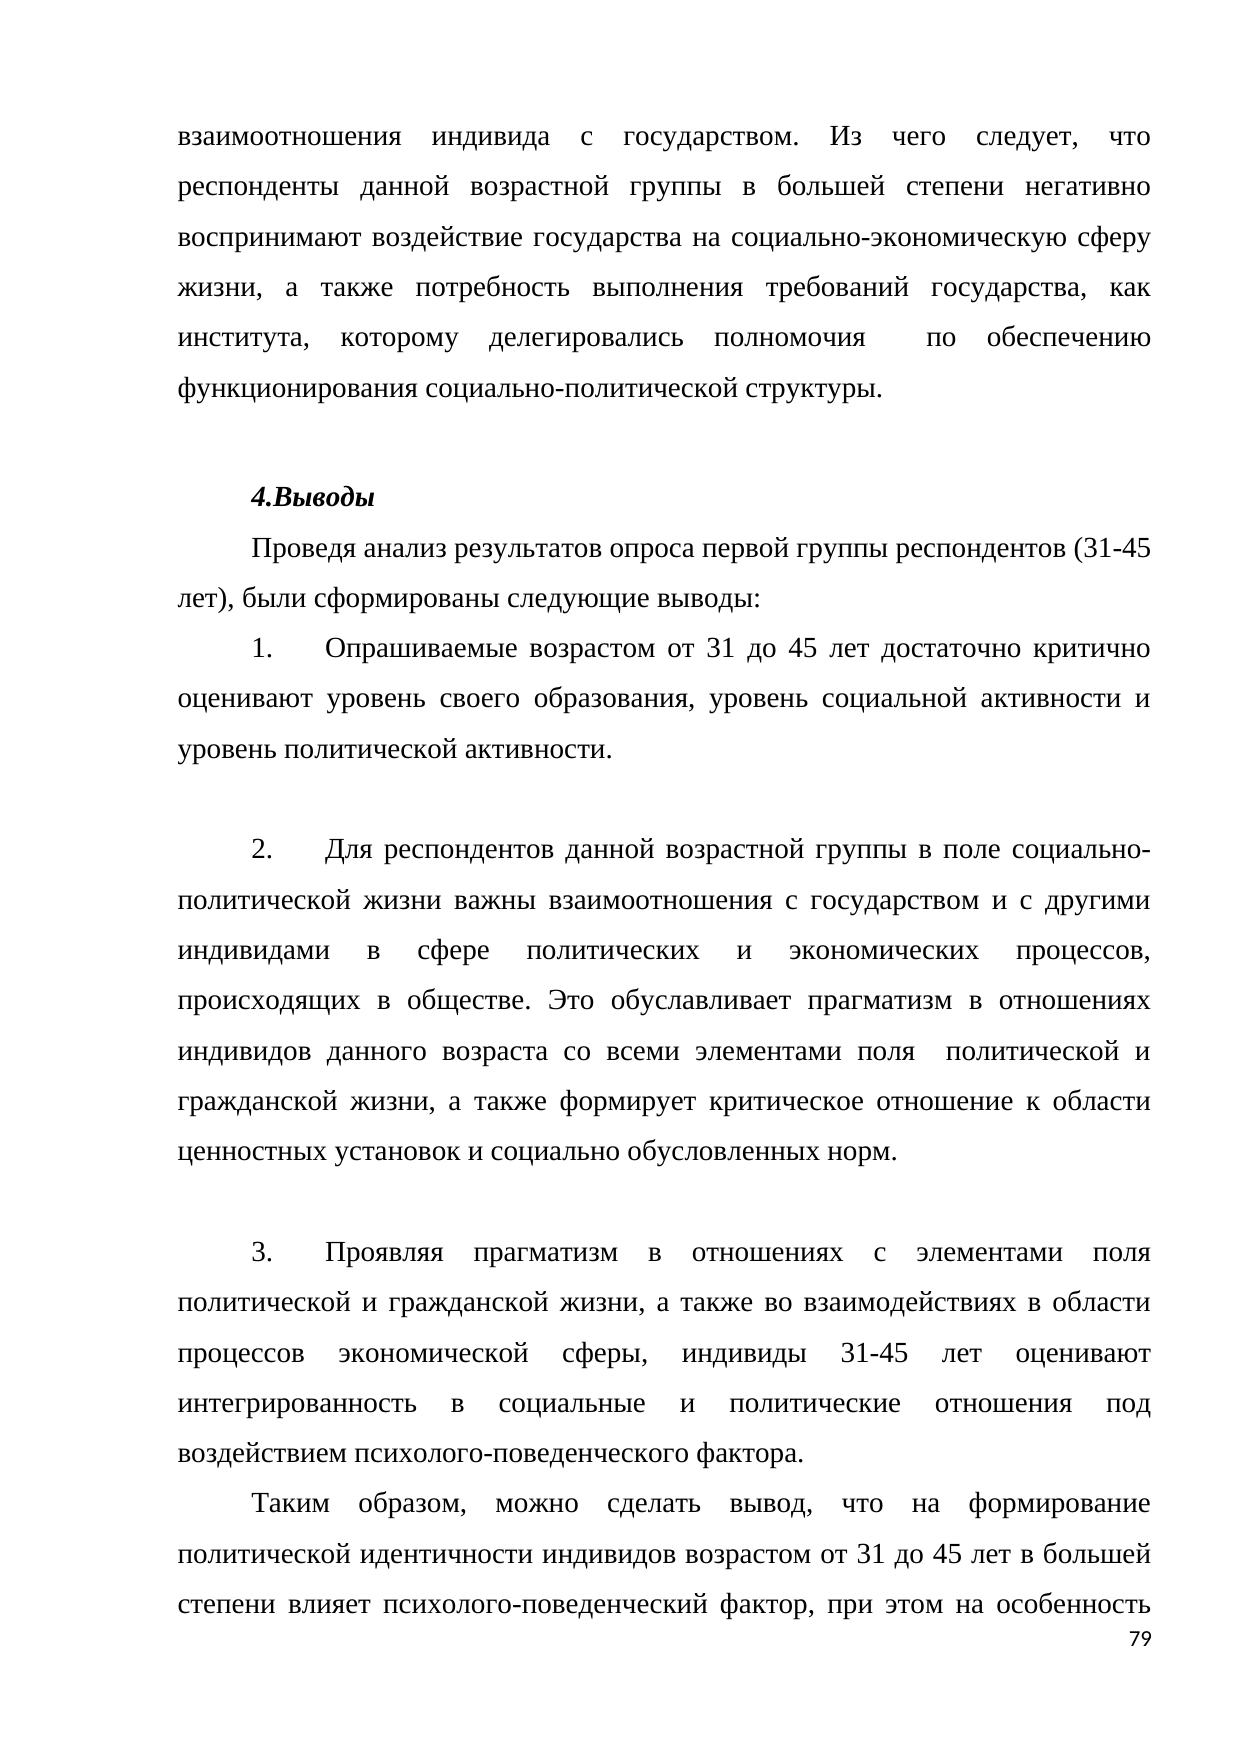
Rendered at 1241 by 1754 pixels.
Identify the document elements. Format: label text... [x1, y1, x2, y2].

list Для респондентов данной возрастной группы в поле социально-политической жизни важны взаимоотношения с государством и с другими индивидами в сфере политических и экономических процессов, происходящих в обществе. Это обуславливает прагматизм в отношениях индивидов данного возраста со всеми элементами поля политической и гражданской жизни, а также формирует критическое отношение к области ценностных установок и социально обусловленных норм. [177, 832, 1152, 1167]
list Проявляя прагматизм в отношениях с элементами поля политической и гражданской жизни, а также во взаимодействиях в области процессов экономической сферы, индивиды 31-45 лет оценивают интегрированность в социальные и политические отношения под воздействием психолого-поведенческого фактора. [177, 1234, 1152, 1469]
text 4.Выводы [177, 479, 1152, 513]
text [177, 1486, 1152, 1620]
list Опрашиваемые возрастом от 31 до 45 лет достаточно критично оценивают уровень своего образования, уровень социальной активности и уровень политической активности. [177, 630, 1152, 764]
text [177, 118, 1152, 403]
text Проведя анализ результатов опроса первой группы респондентов (31-45 лет), были сформированы следующие выводы: [177, 530, 1152, 613]
